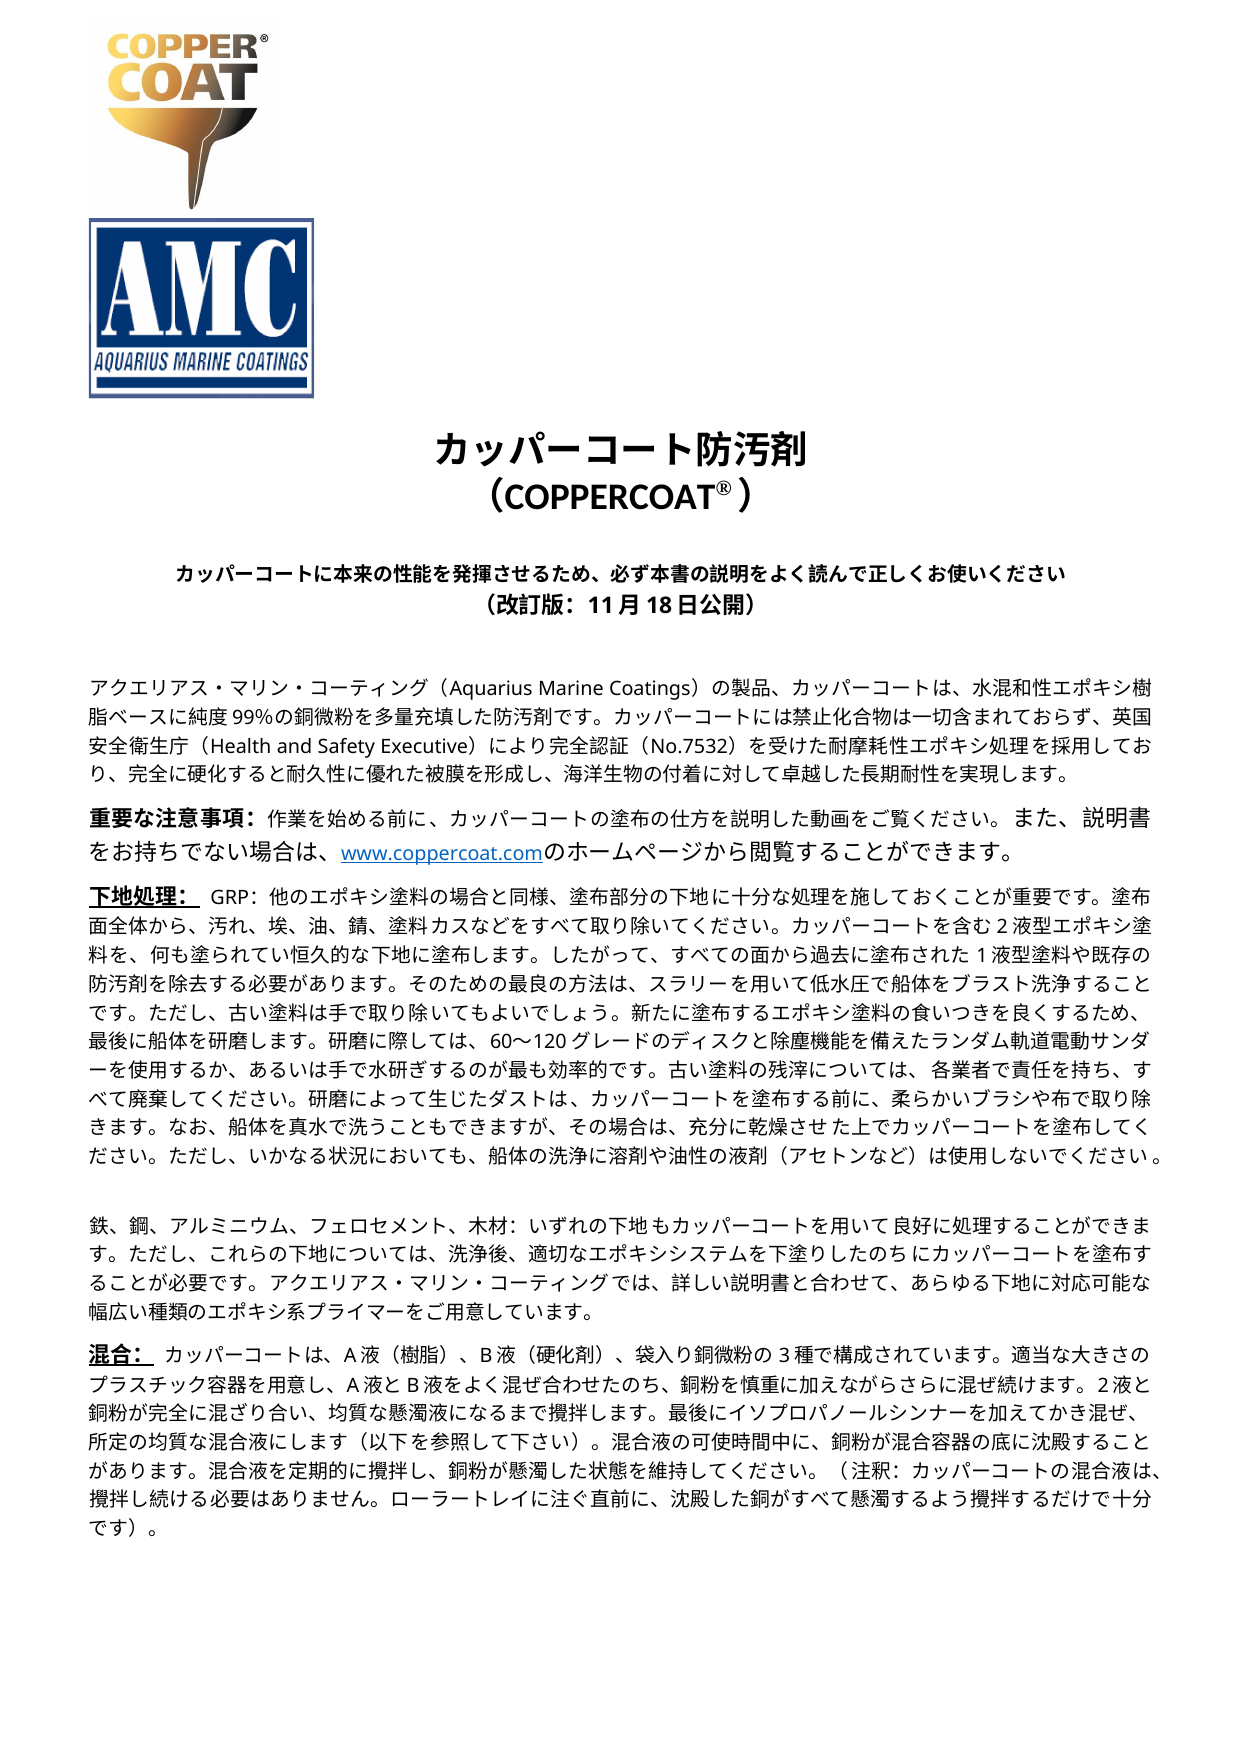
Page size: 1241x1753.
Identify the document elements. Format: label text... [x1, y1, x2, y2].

picture [88, 14, 315, 399]
text カッパーコート防汚剤 [89, 427, 1152, 473]
text Aquarius Marine Coatings [89, 673, 1152, 788]
text （COPPERCOAT® ） [89, 473, 1152, 519]
text www.coppercoat.com [89, 800, 1152, 867]
